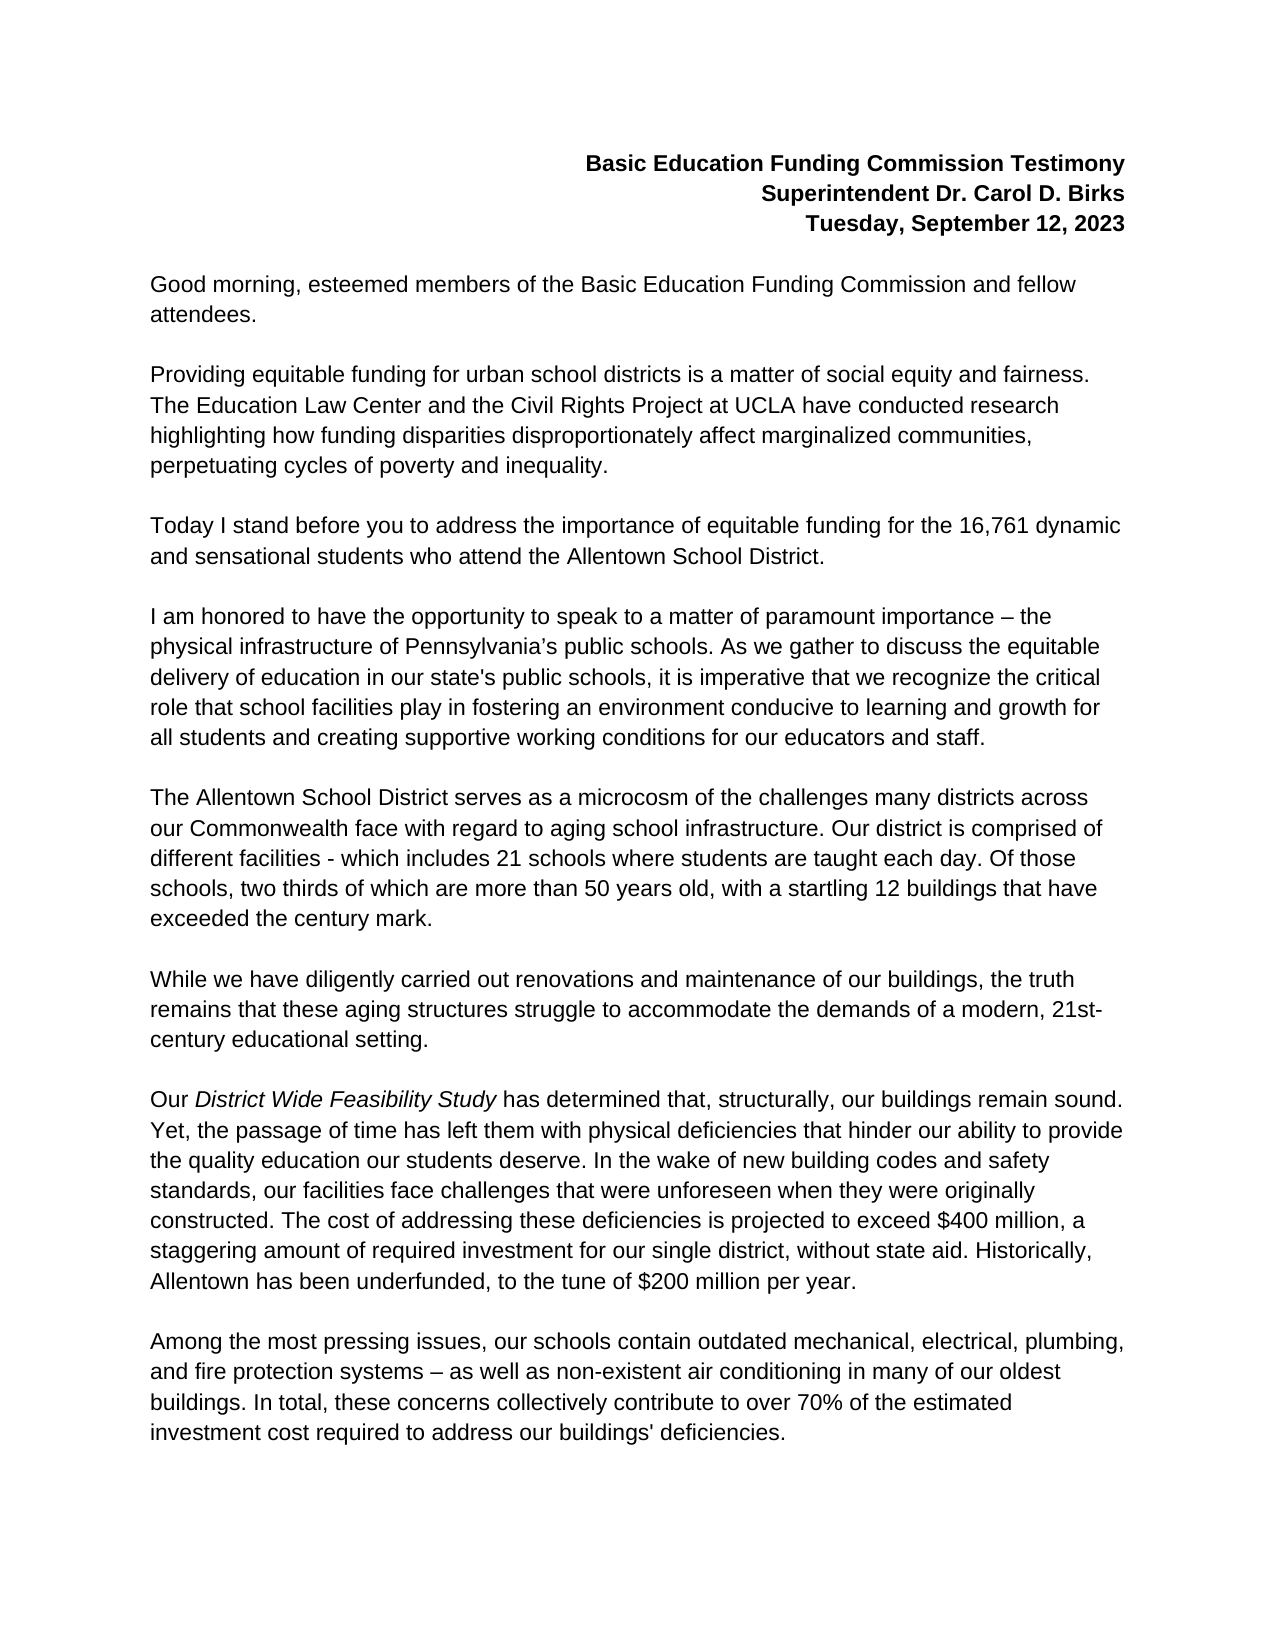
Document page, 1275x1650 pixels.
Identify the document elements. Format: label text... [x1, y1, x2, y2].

text Good morning, esteemed members of the Basic Education Funding Commission and fellow attendees. [150, 271, 1125, 327]
text While we have diligently carried out renovations and maintenance of our buildings, the truth remains that these aging structures struggle to accommodate the demands of a modern, 21st-century educational setting. [150, 966, 1125, 1052]
text Our District Wide Feasibility Study has determined that, structurally, our buildings remain sound. Yet, the passage of time has left them with physical deficiencies that hinder our ability to provide the quality education our students deserve. In the wake of new building codes and safety standards, our facilities face challenges that were unforeseen when they were originally constructed. The cost of addressing these deficiencies is projected to exceed $400 million, a staggering amount of required investment for our single district, without state aid. Historically, Allentown has been underfunded, to the tune of $200 million per year. [150, 1086, 1125, 1294]
text I am honored to have the opportunity to speak to a matter of paramount importance – the physical infrastructure of Pennsylvania’s public schools. As we gather to discuss the equitable delivery of education in our state's public schools, it is imperative that we recognize the critical role that school facilities play in fostering an environment conducive to learning and growth for all students and creating supportive working conditions for our educators and staff. [150, 603, 1125, 750]
text Among the most pressing issues, our schools contain outdated mechanical, electrical, plumbing, and fire protection systems – as well as non-existent air conditioning in many of our oldest buildings. In total, these concerns collectively contribute to over 70% of the estimated investment cost required to address our buildings' deficiencies. [150, 1328, 1125, 1445]
text Basic Education Funding Commission Testimony [150, 150, 1125, 176]
text Today I stand before you to address the importance of equitable funding for the 16,761 dynamic and sensational students who attend the Allentown School District. [150, 512, 1125, 569]
text Providing equitable funding for urban school districts is a matter of social equity and fairness. The Education Law Center and the Civil Rights Project at UCLA have conducted research highlighting how funding disparities disproportionately affect marginalized communities, perpetuating cycles of poverty and inequality. [150, 361, 1125, 478]
text Tuesday, September 12, 2023 [150, 210, 1125, 237]
text Superintendent Dr. Carol D. Birks [150, 180, 1125, 207]
text The Allentown School District serves as a microcosm of the challenges many districts across our Commonwealth face with regard to aging school infrastructure. Our district is comprised of different facilities - which includes 21 schools where students are taught each day. Of those schools, two thirds of which are more than 50 years old, with a startling 12 buildings that have exceeded the century mark. [150, 784, 1125, 932]
